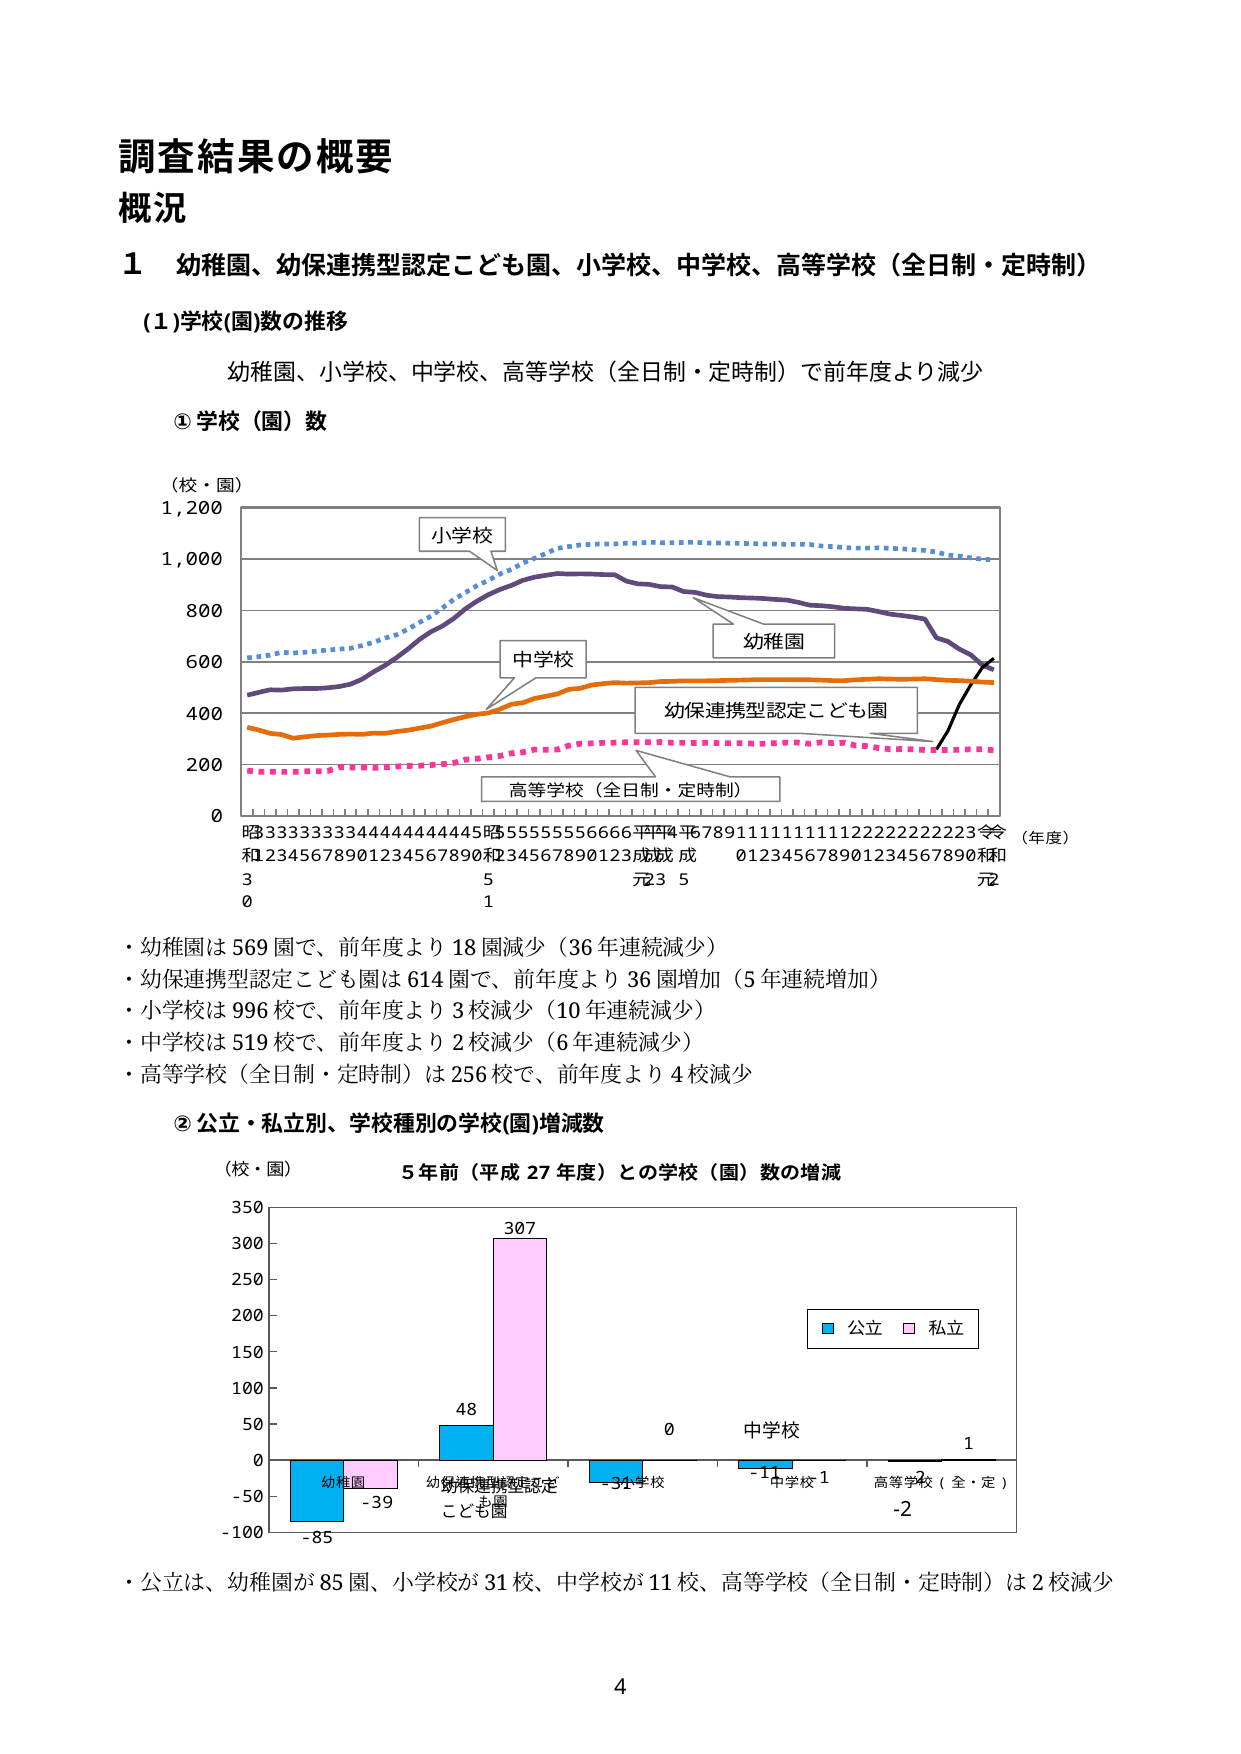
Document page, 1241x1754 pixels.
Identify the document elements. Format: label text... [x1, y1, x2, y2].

text ・中学校は519校で、前年度より2校減少（6年連続減少） [118, 1025, 1122, 1057]
text (１)学校(園)数の推移 [118, 304, 1122, 336]
text 概況 [118, 181, 1122, 229]
text ・小学校は996校で、前年度より3校減少（10年連続減少） [118, 994, 1122, 1025]
text ・幼保連携型認定こども園は614園で、前年度より36園増加（5年連続増加） [118, 962, 1122, 994]
text ②公立・私立別、学校種別の学校(園)増減数 [118, 1106, 1122, 1137]
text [118, 1565, 1122, 1597]
text ・高等学校（全日制・定時制）は256校で、前年度より4校減少 [118, 1057, 1122, 1088]
text 幼稚園、小学校、中学校、高等学校（全日制・定時制）で前年度より減少 [227, 354, 1122, 387]
text ・幼稚園は569園で、前年度より18園減少（36年連続減少） [118, 931, 1122, 962]
text １ 幼稚園、幼保連携型認定こども園、小学校、中学校、高等学校（全日制・定時制） [118, 241, 1122, 283]
text 調査結果の概要 [118, 127, 1122, 181]
text ①学校（園）数 [118, 404, 1122, 436]
